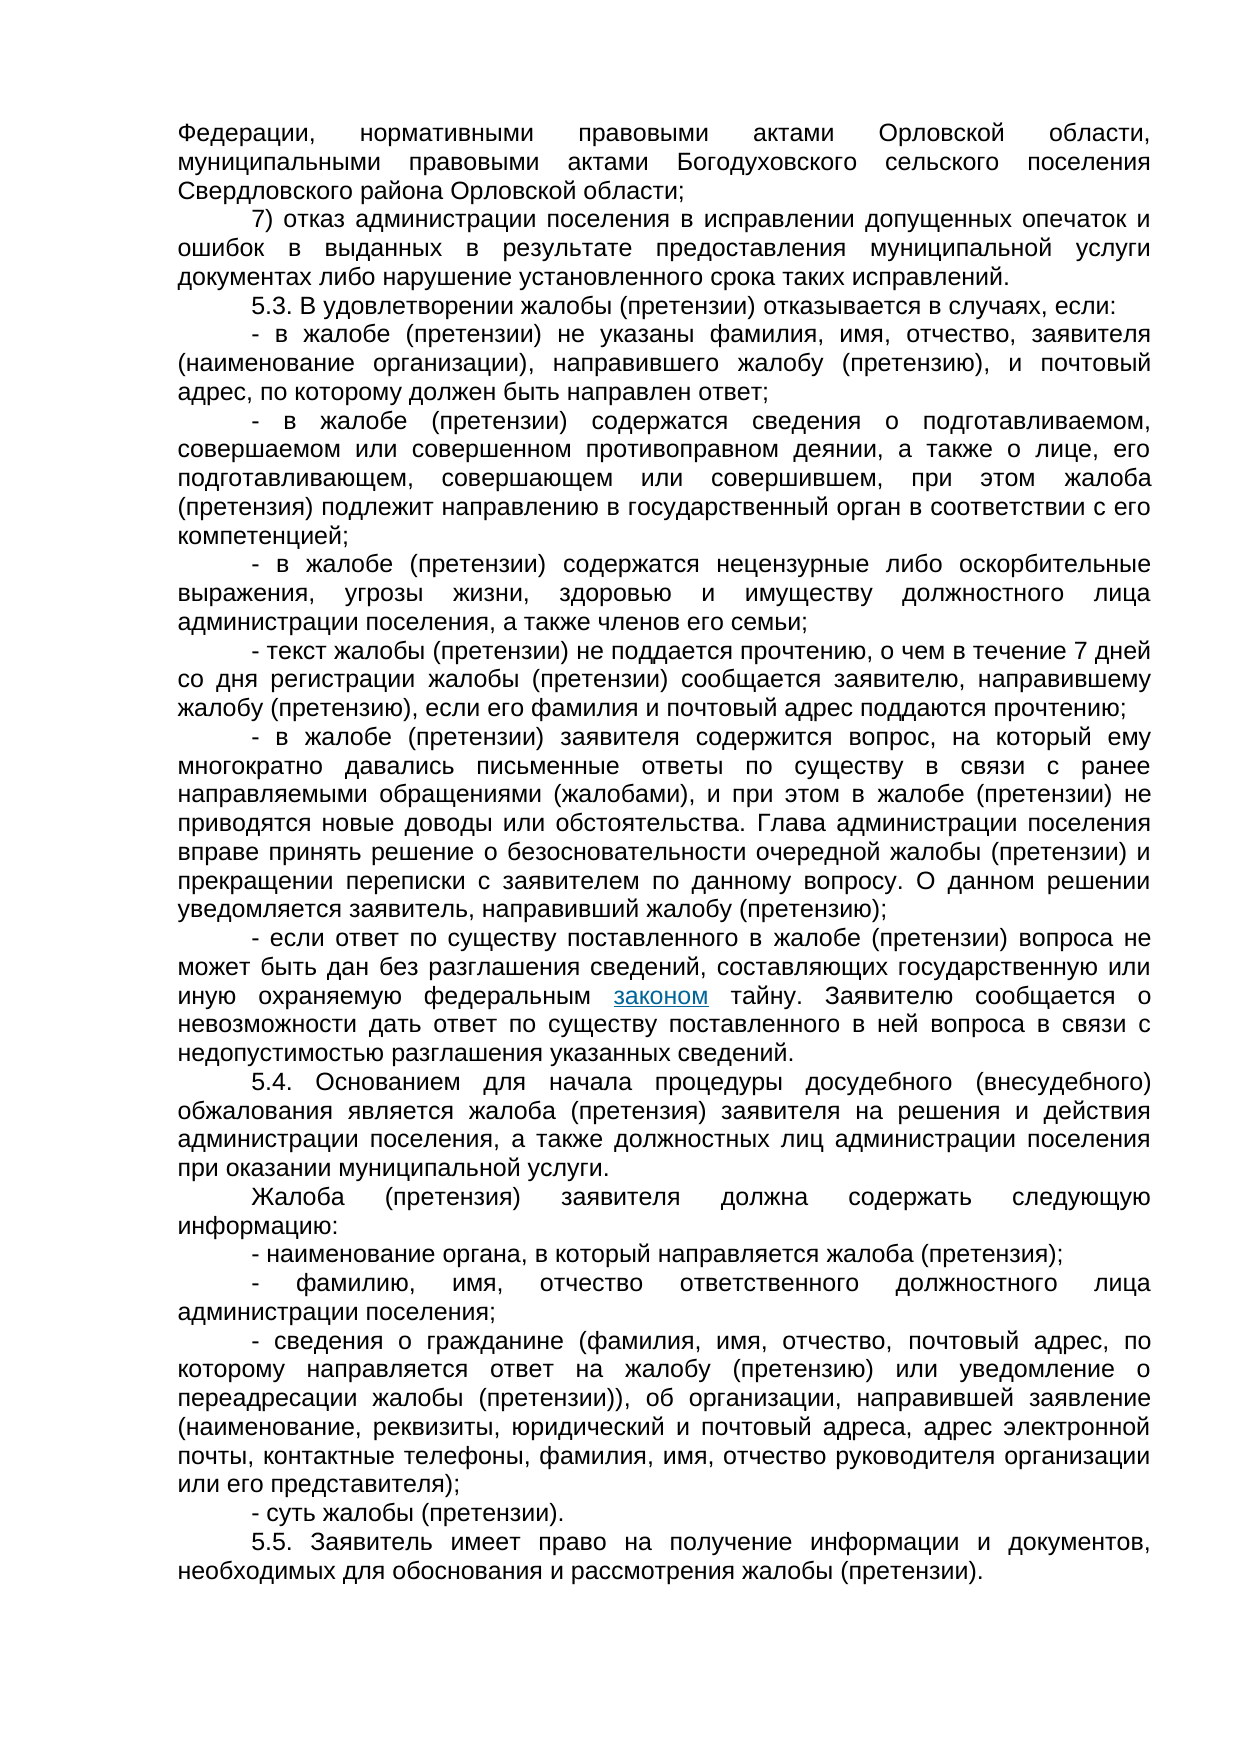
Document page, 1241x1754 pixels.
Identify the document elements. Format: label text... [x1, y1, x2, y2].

text 5.5. Заявитель имеет право на получение информации и документов, необходимых для обоснования и рассмотрения жалобы (претензии). [177, 1527, 1152, 1584]
text Жалоба (претензия) заявителя должна содержать следующую информацию: [177, 1182, 1152, 1239]
text - сведения о гражданине (фамилия, имя, отчество, почтовый адрес, по которому направляется ответ на жалобу (претензию) или уведомление о переадресации жалобы (претензии)), об организации, направившей заявление (наименование, реквизиты, юридический и почтовый адреса, адрес электронной почты, контактные телефоны, фамилия, имя, отчество руководителя организации или его представителя); [177, 1326, 1152, 1498]
text - в жалобе (претензии) не указаны фамилия, имя, отчество, заявителя (наименование организации), направившего жалобу (претензию), и почтовый адрес, по которому должен быть направлен ответ; [177, 319, 1152, 406]
text 5.3. В удовлетворении жалобы (претензии) отказывается в случаях, если: [177, 291, 1152, 319]
text - текст жалобы (претензии) не поддается прочтению, о чем в течение 7 дней со дня регистрации жалобы (претензии) сообщается заявителю, направившему жалобу (претензию), если его фамилия и почтовый адрес поддаются прочтению; [177, 636, 1152, 722]
text - фамилию, имя, отчество ответственного должностного лица администрации поселения; [177, 1268, 1152, 1326]
text 7) отказ администрации поселения в исправлении допущенных опечаток и ошибок в выданных в результате предоставления муниципальной услуги документах либо нарушение установленного срока таких исправлений. [177, 204, 1152, 291]
text - в жалобе (претензии) заявителя содержится вопрос, на который ему многократно давались письменные ответы по существу в связи с ранее направляемыми обращениями (жалобами), и при этом в жалобе (претензии) не приводятся новые доводы или обстоятельства. Глава администрации поселения вправе принять решение о безосновательности очередной жалобы (претензии) и прекращении переписки с заявителем по данному вопросу. О данном решении уведомляется заявитель, направивший жалобу (претензию); [177, 722, 1152, 923]
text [177, 118, 1152, 204]
text - суть жалобы (претензии). [177, 1498, 1152, 1527]
text - если ответ по существу поставленного в жалобе (претензии) вопроса не может быть дан без разглашения сведений, составляющих государственную или иную охраняемую федеральным законом тайну. Заявителю сообщается о невозможности дать ответ по существу поставленного в ней вопроса в связи с недопустимостью разглашения указанных сведений. [177, 923, 1152, 1067]
text - в жалобе (претензии) содержатся нецензурные либо оскорбительные выражения, угрозы жизни, здоровью и имуществу должностного лица администрации поселения, а также членов его семьи; [177, 549, 1152, 636]
text - наименование органа, в который направляется жалоба (претензия); [177, 1239, 1152, 1268]
text 5.4. Основанием для начала процедуры досудебного (внесудебного) обжалования является жалоба (претензия) заявителя на решения и действия администрации поселения, а также должностных лиц администрации поселения при оказании муниципальной услуги. [177, 1067, 1152, 1182]
text - в жалобе (претензии) содержатся сведения о подготавливаемом, совершаемом или совершенном противоправном деянии, а также о лице, его подготавливающем, совершающем или совершившем, при этом жалоба (претензия) подлежит направлению в государственный орган в соответствии с его компетенцией; [177, 406, 1152, 549]
